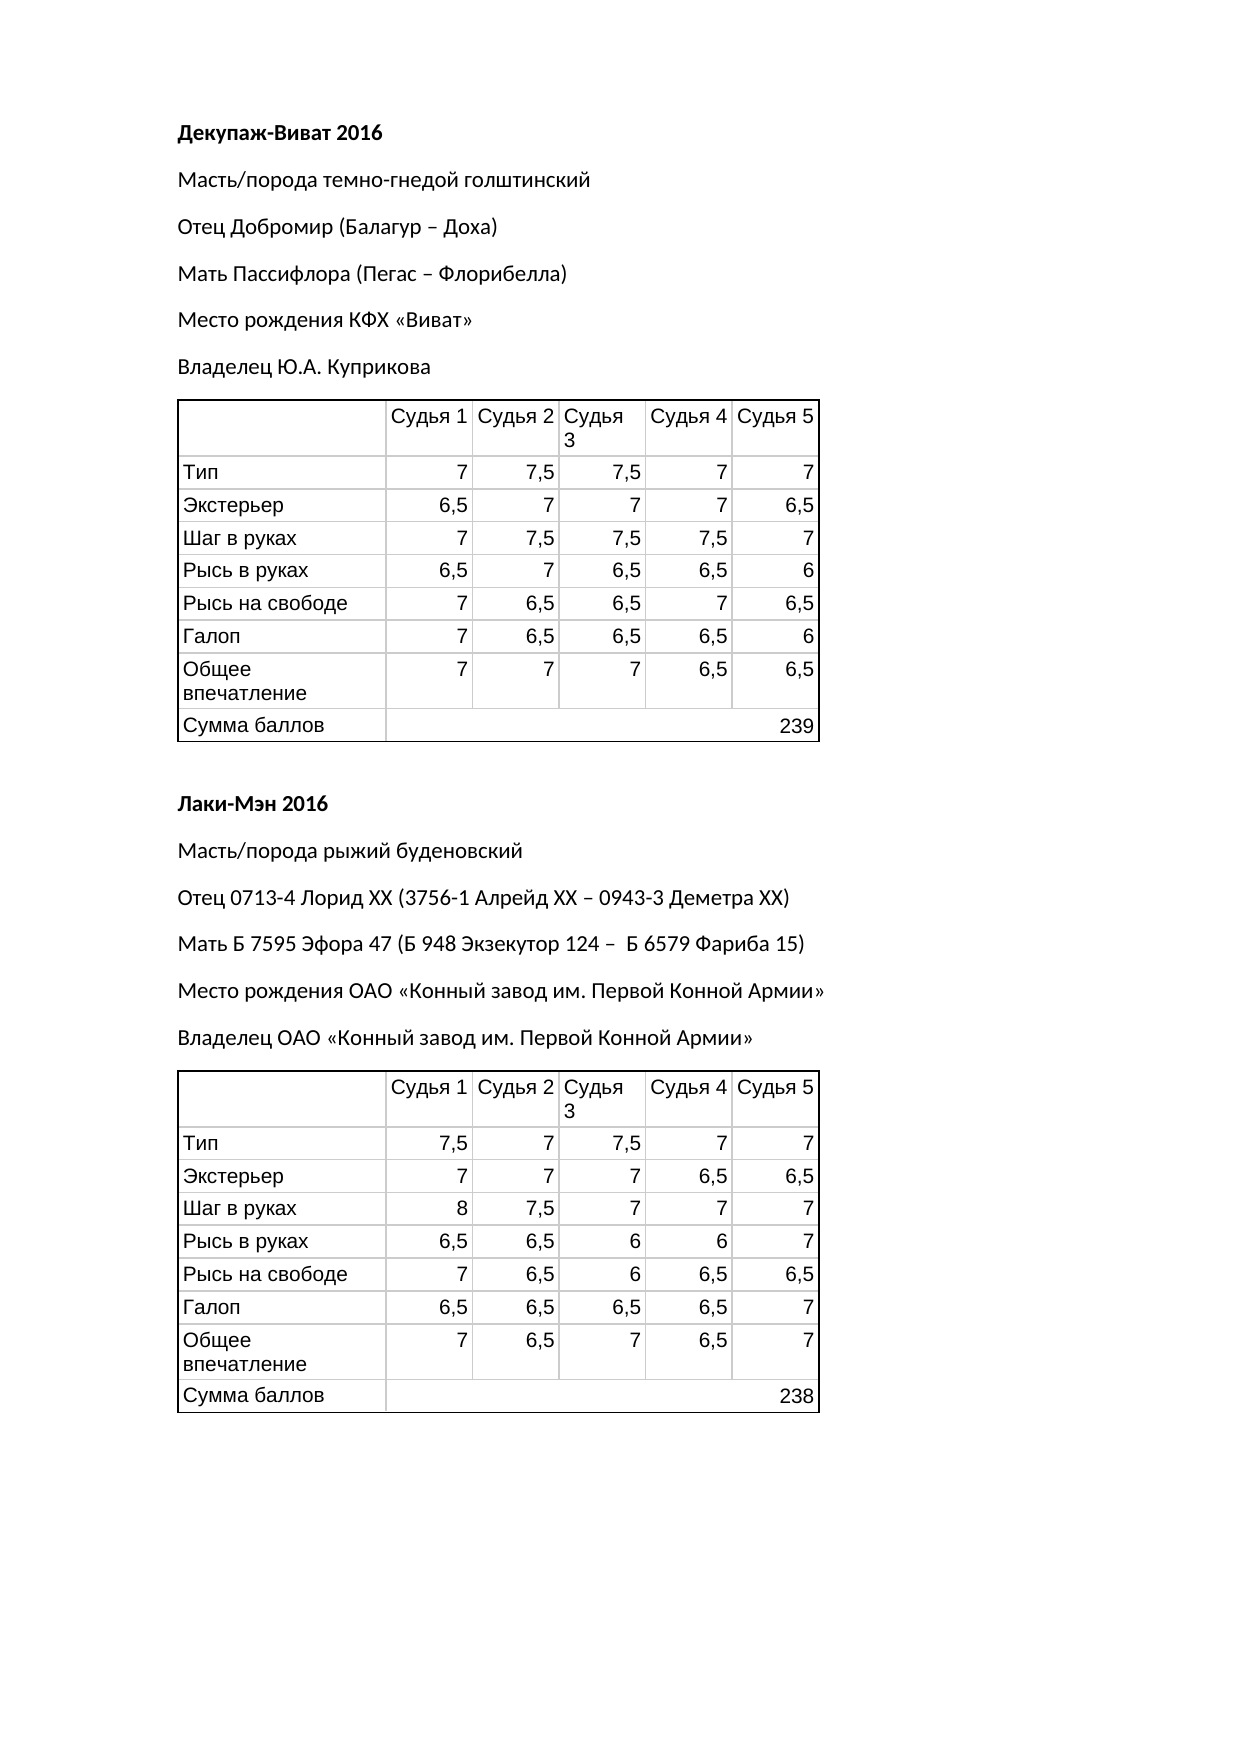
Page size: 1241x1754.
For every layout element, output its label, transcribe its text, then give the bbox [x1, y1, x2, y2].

table_cell 6,5 [733, 1259, 818, 1290]
table_cell 6 [733, 621, 818, 652]
text Отец 0713-4 Лорид ХХ (3756-1 Алрейд ХХ – 0943-3 Деметра ХХ) [177, 883, 1152, 911]
table_cell Рысь в руках [179, 1226, 385, 1257]
table_cell 7 [733, 1128, 818, 1159]
table_cell 238 [387, 1380, 818, 1411]
table_cell 6,5 [560, 1292, 645, 1323]
table_cell 6,5 [733, 490, 818, 521]
table_cell 7 [560, 1193, 645, 1224]
table_cell 7 [560, 1325, 645, 1378]
table_cell 7 [387, 654, 472, 708]
text Место рождения ОАО «Конный завод им. Первой Конной Армии» [177, 976, 1152, 1004]
table_cell Галоп [179, 621, 385, 652]
table_cell 7 [473, 1128, 558, 1159]
table_cell 7,5 [560, 522, 645, 553]
table_cell 7 [646, 457, 731, 488]
table_cell 6,5 [473, 588, 558, 619]
table_cell 6 [560, 1226, 645, 1257]
table_cell Галоп [179, 1292, 385, 1323]
table_cell 6,5 [646, 1292, 731, 1323]
table_cell Тип [179, 457, 385, 488]
table_cell 6 [560, 1259, 645, 1290]
table_cell 6,5 [646, 621, 731, 652]
table_cell 7 [387, 522, 472, 553]
text Мать Б 7595 Эфора 47 (Б 948 Экзекутор 124 – Б 6579 Фариба 15) [177, 929, 1152, 958]
table_cell 7 [387, 457, 472, 488]
table_cell 6,5 [733, 1160, 818, 1192]
text Отец Добромир (Балагур – Доха) [177, 212, 1152, 240]
table_header Судья 4 [646, 1072, 731, 1126]
table_cell Рысь на свободе [179, 1259, 385, 1290]
table_cell 6,5 [646, 1160, 731, 1192]
table_header Судья 2 [473, 1072, 558, 1126]
table_cell 7 [473, 654, 558, 708]
table_cell 7 [560, 654, 645, 708]
table_cell 6 [733, 555, 818, 586]
table_cell Шаг в руках [179, 1193, 385, 1224]
table_cell 6,5 [473, 1325, 558, 1378]
table_cell 7 [387, 1259, 472, 1290]
table_cell 6,5 [560, 621, 645, 652]
table_cell 7 [733, 522, 818, 553]
table_cell 239 [387, 709, 818, 741]
table_cell Экстерьер [179, 490, 385, 521]
table_header [179, 401, 385, 455]
table_header Судья 3 [560, 401, 645, 455]
table_cell 6,5 [473, 1226, 558, 1257]
table_cell 7 [733, 1226, 818, 1257]
table_cell 6,5 [387, 1292, 472, 1323]
table_cell 7 [733, 457, 818, 488]
table_cell Сумма баллов [179, 709, 385, 741]
table_cell 6,5 [473, 621, 558, 652]
table_cell Тип [179, 1128, 385, 1159]
table_cell 6,5 [387, 1226, 472, 1257]
table_cell 7 [560, 490, 645, 521]
table_cell Общее впечатление [179, 654, 385, 708]
table_cell 7,5 [560, 457, 645, 488]
table_cell 8 [387, 1193, 472, 1224]
table_cell 6,5 [387, 555, 472, 586]
table_cell 6,5 [646, 1259, 731, 1290]
table_cell 7 [387, 1325, 472, 1378]
table_cell 7 [560, 1160, 645, 1192]
text Масть/порода темно-гнедой голштинский [177, 165, 1152, 193]
text Место рождения КФХ «Виват» [177, 306, 1152, 334]
table_cell Общее впечатление [179, 1325, 385, 1378]
table_cell 7 [733, 1193, 818, 1224]
table_cell 7 [646, 490, 731, 521]
text Мать Пассифлора (Пегас – Флорибелла) [177, 259, 1152, 287]
table_cell 6,5 [473, 1292, 558, 1323]
text Лаки-Мэн 2016 [177, 789, 1152, 817]
table_header [179, 1072, 385, 1126]
table_cell 7,5 [387, 1128, 472, 1159]
table_cell 6,5 [473, 1259, 558, 1290]
table_cell Шаг в руках [179, 522, 385, 553]
table_cell 6,5 [646, 1325, 731, 1378]
table_cell 6,5 [646, 654, 731, 708]
table_cell 6,5 [646, 555, 731, 586]
table_cell 6 [646, 1226, 731, 1257]
table_cell 6,5 [560, 588, 645, 619]
table_cell 7 [646, 588, 731, 619]
table_cell 7 [387, 1160, 472, 1192]
table_cell 6,5 [733, 654, 818, 708]
table_cell 7 [646, 1128, 731, 1159]
table_header Судья 4 [646, 401, 731, 455]
table_cell Рысь на свободе [179, 588, 385, 619]
text Владелец Ю.А. Куприкова [177, 352, 1152, 381]
table_cell 6,5 [560, 555, 645, 586]
table_cell 7 [473, 490, 558, 521]
table_cell 7 [387, 621, 472, 652]
table_cell Сумма баллов [179, 1380, 385, 1411]
table_cell 7,5 [646, 522, 731, 553]
table_cell 7,5 [473, 1193, 558, 1224]
table_cell 6,5 [387, 490, 472, 521]
text Масть/порода рыжий буденовский [177, 836, 1152, 864]
table_cell Экстерьер [179, 1160, 385, 1192]
text Декупаж-Виват 2016 [177, 118, 1152, 146]
table_header Судья 5 [733, 401, 818, 455]
table_cell 7,5 [473, 522, 558, 553]
text Владелец ОАО «Конный завод им. Первой Конной Армии» [177, 1023, 1152, 1051]
table_cell 7 [733, 1292, 818, 1323]
table_header Судья 2 [473, 401, 558, 455]
table_cell 7 [473, 555, 558, 586]
table_header Судья 5 [733, 1072, 818, 1126]
table_header Судья 1 [387, 401, 472, 455]
table_cell 7 [733, 1325, 818, 1378]
table_cell Рысь в руках [179, 555, 385, 586]
table_cell 7 [473, 1160, 558, 1192]
table_cell 7 [387, 588, 472, 619]
table_cell 7 [646, 1193, 731, 1224]
table_cell 7,5 [473, 457, 558, 488]
table_cell 6,5 [733, 588, 818, 619]
table_header Судья 3 [560, 1072, 645, 1126]
table_header Судья 1 [387, 1072, 472, 1126]
table_cell 7,5 [560, 1128, 645, 1159]
